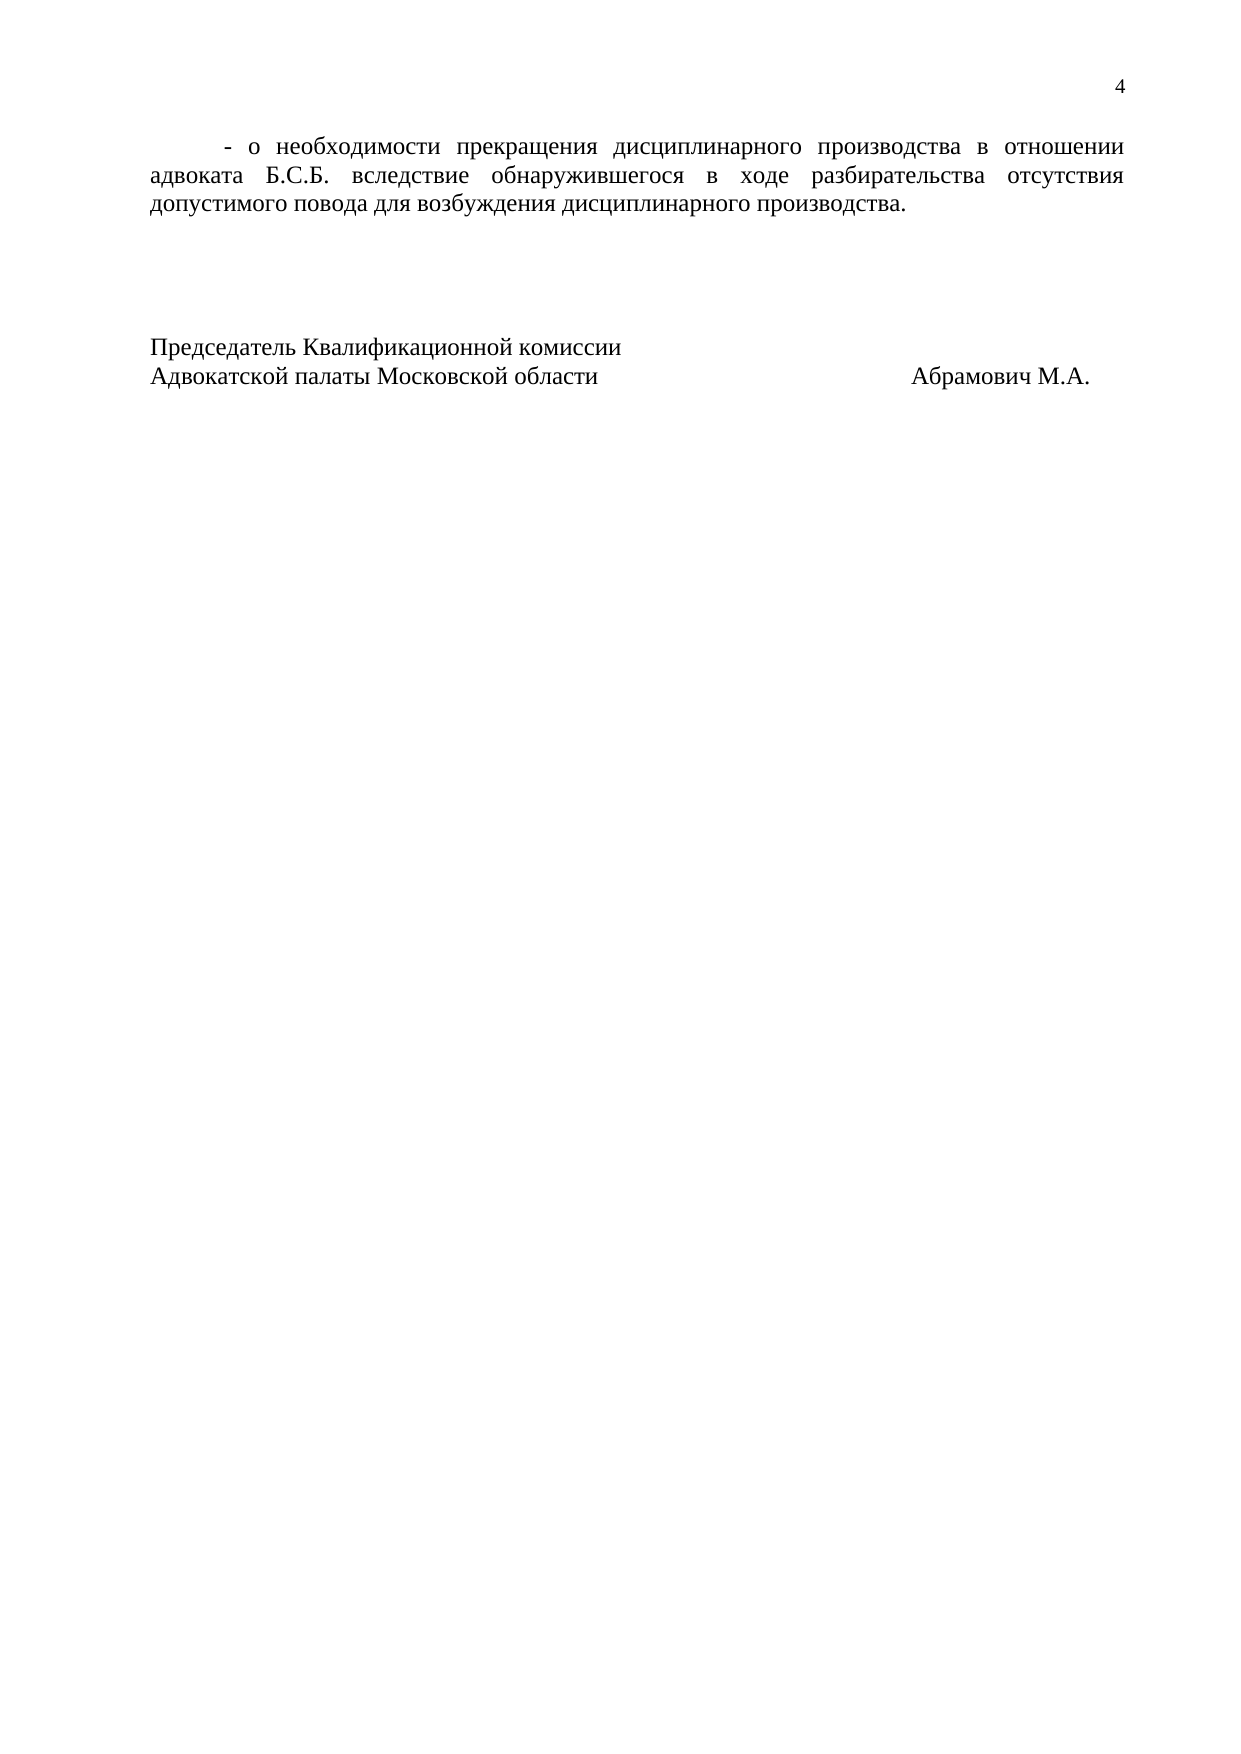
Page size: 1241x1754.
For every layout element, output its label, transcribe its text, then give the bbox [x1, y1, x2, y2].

text Председатель Квалификационной комиссии [150, 332, 1125, 361]
text Адвокатской палаты Московской области Абрамович М.А. [150, 361, 1125, 390]
text - о необходимости прекращения дисциплинарного производства в отношении адвоката Б.С.Б. вследствие обнаружившегося в ходе разбирательства отсутствия допустимого повода для возбуждения дисциплинарного производства. [150, 131, 1125, 217]
